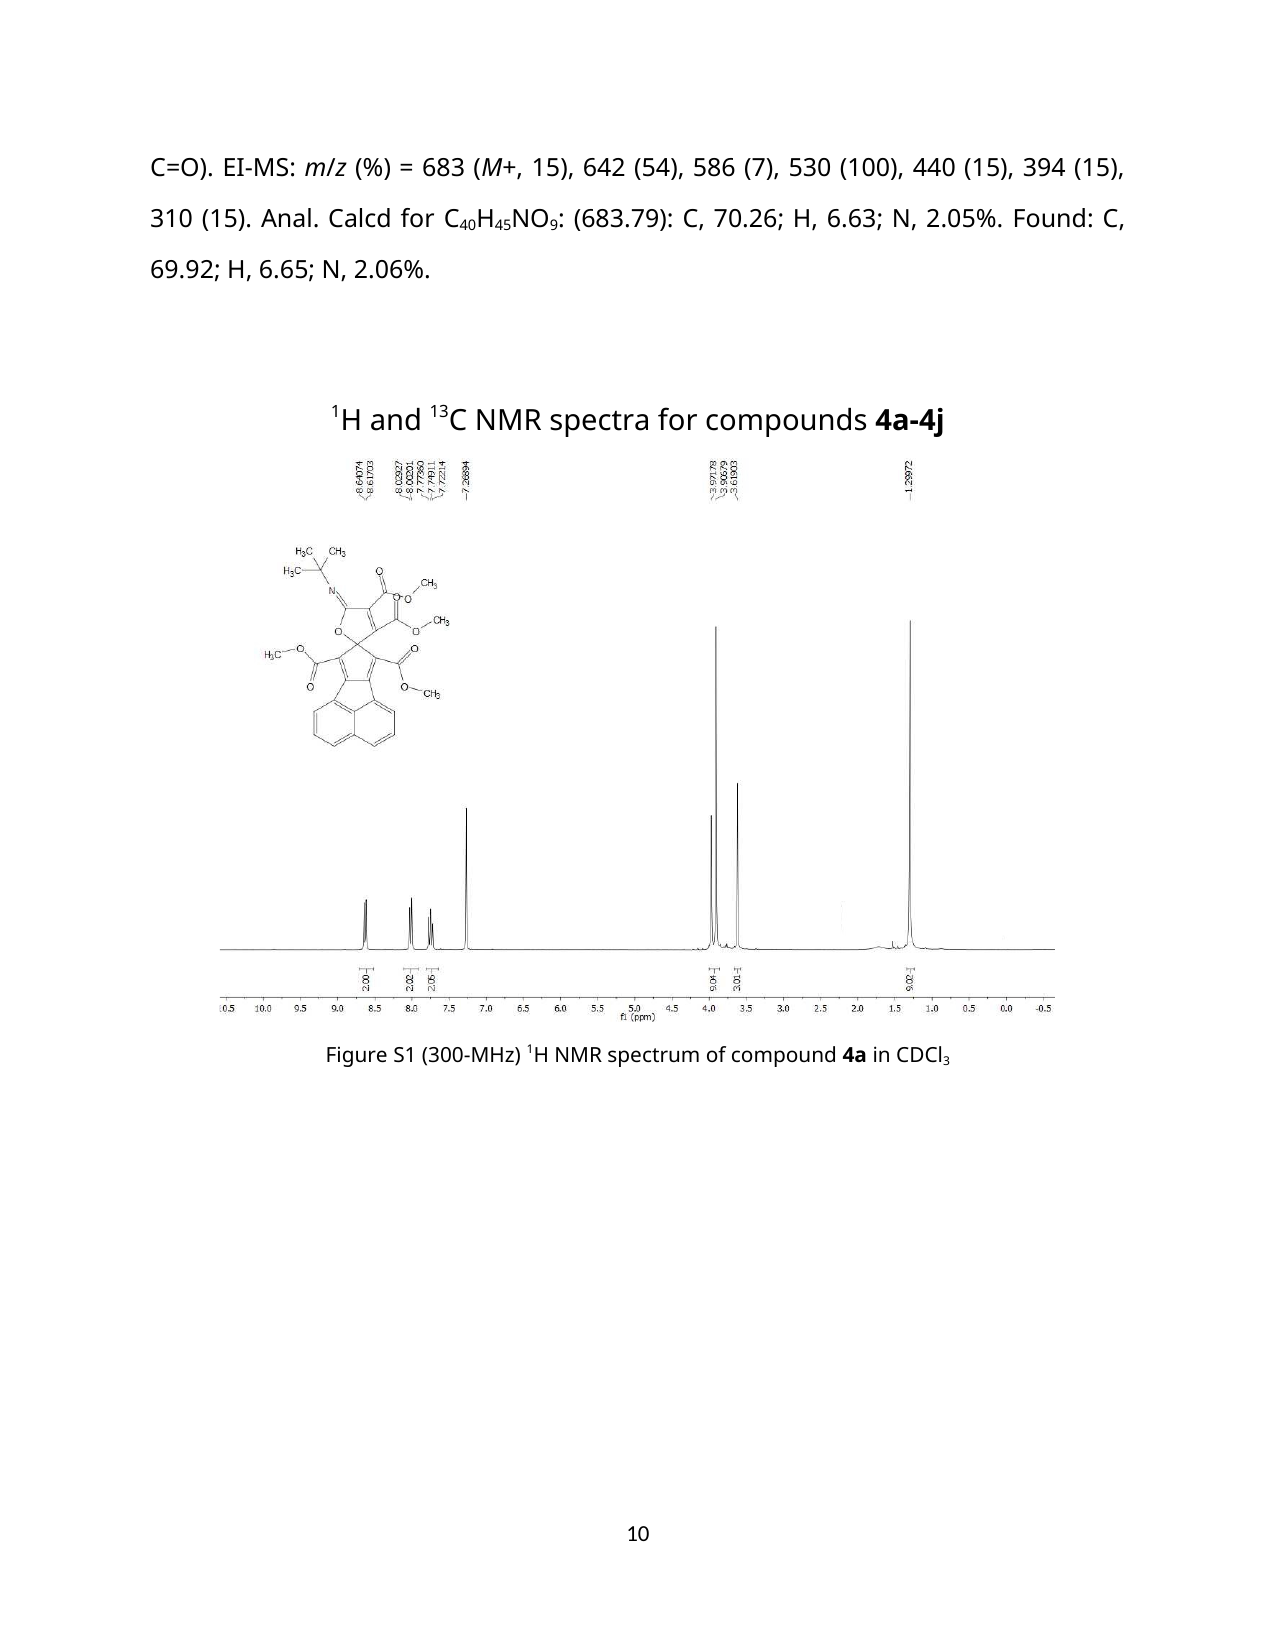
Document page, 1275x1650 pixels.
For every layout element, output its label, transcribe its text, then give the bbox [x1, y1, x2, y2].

picture [219, 458, 1055, 1022]
text 1H and 13C NMR spectra for compounds 4a-4j [150, 399, 1125, 439]
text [150, 150, 1125, 286]
text Figure S1 (300-MHz) 1H NMR spectrum of compound 4a in CDCl3 [150, 1041, 1125, 1069]
